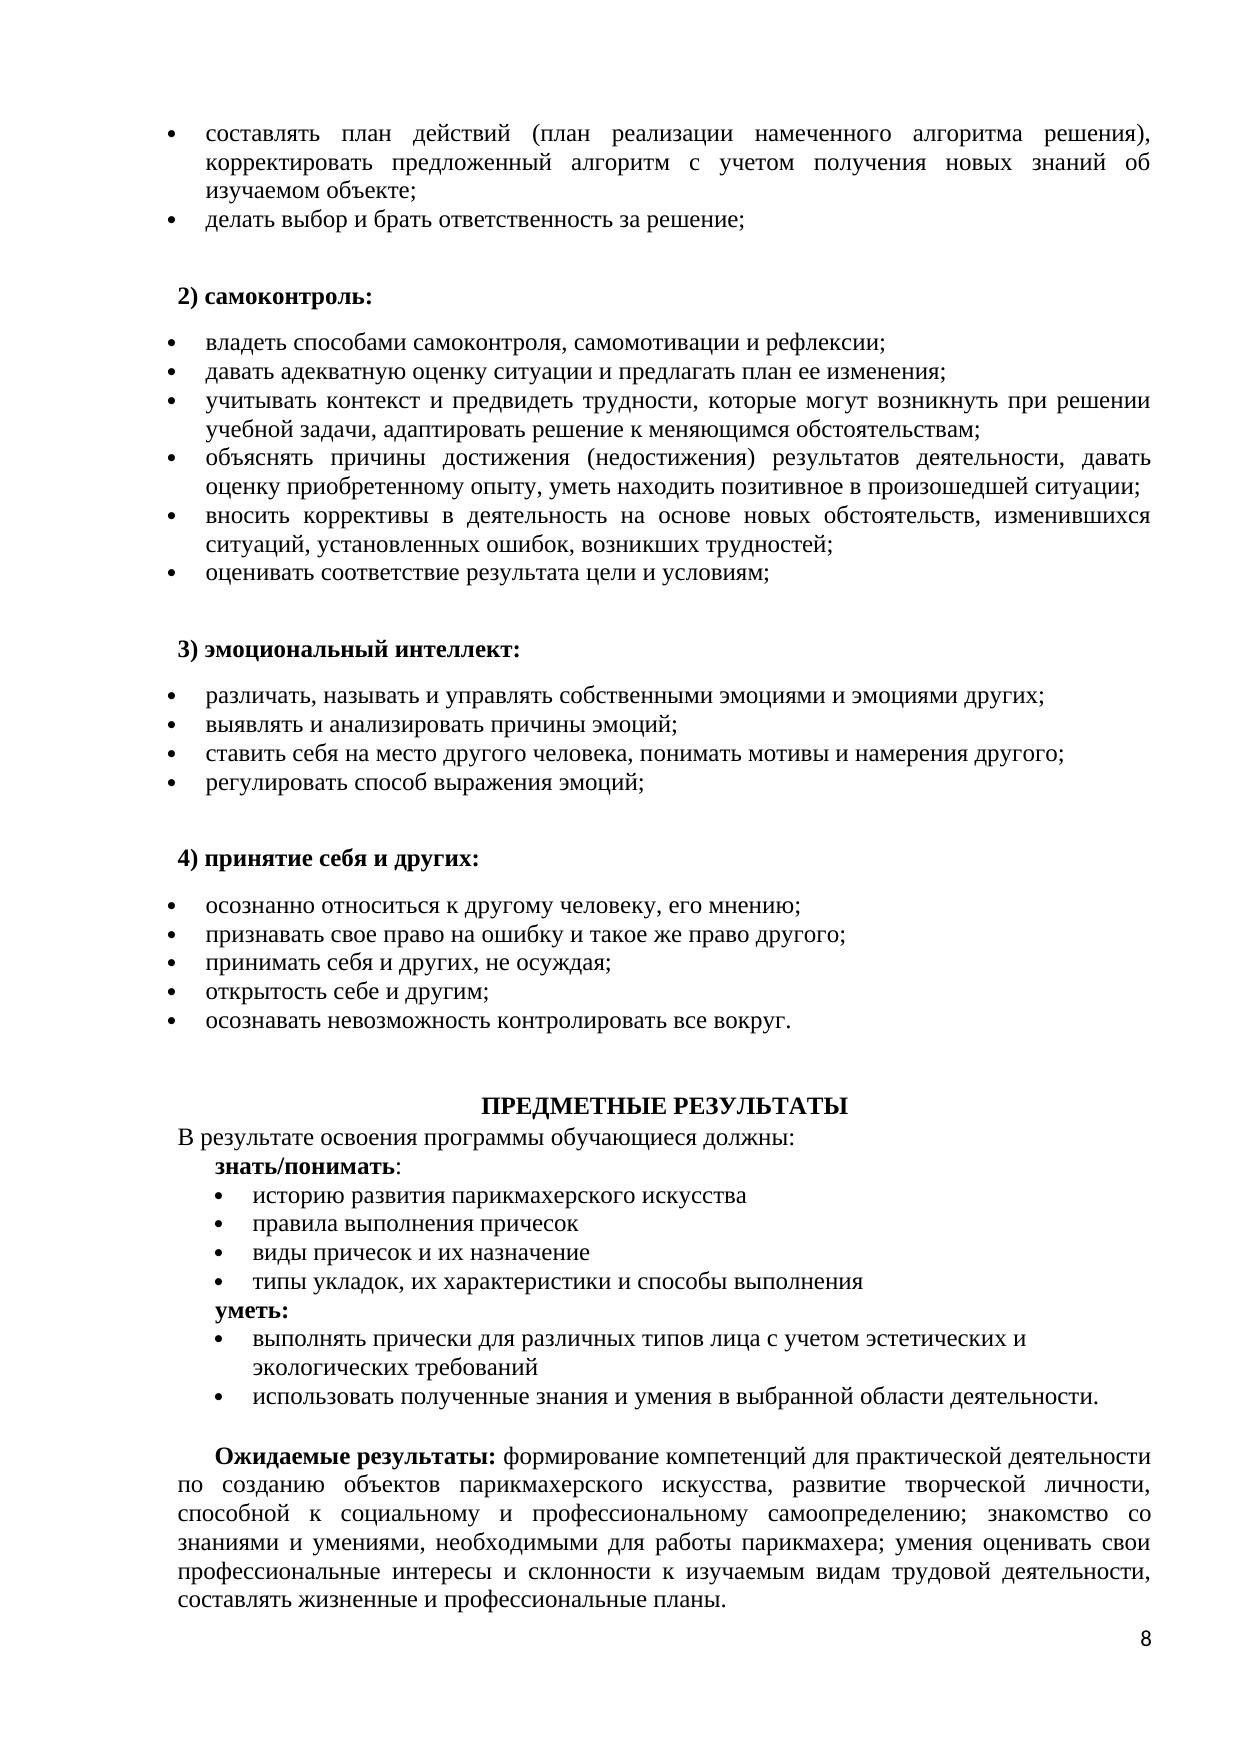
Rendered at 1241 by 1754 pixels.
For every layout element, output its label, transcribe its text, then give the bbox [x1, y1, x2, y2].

list делать выбор и брать ответственность за решение; [168, 204, 1152, 233]
text Ожидаемые результаты: формирование компетенций для практической деятельности по созданию объектов парикмахерского искусства, развитие творческой личности, способной к социальному и профессиональному самоопределению; знакомство со знаниями и умениями, необходимыми для работы парикмахера; умения оценивать свои профессиональные интересы и склонности к изучаемым видам трудовой деятельности, составлять жизненные и профессиональные планы. [177, 1441, 1152, 1470]
list выполнять прически для различных типов лица с учетом эстетических и экологических требований [215, 1323, 1152, 1381]
list осознанно относиться к другому человеку, его мнению; [168, 890, 1152, 919]
list владеть способами самоконтроля, самомотивации и рефлексии; [168, 327, 1152, 356]
list правила выполнения причесок [215, 1208, 1152, 1237]
list учитывать контекст и предвидеть трудности, которые могут возникнуть при решении учебной задачи, адаптировать решение к меняющимся обстоятельствам; [168, 385, 1152, 442]
list различать, называть и управлять собственными эмоциями и эмоциями других; [168, 681, 1152, 709]
list признавать свое право на ошибку и такое же право другого; [168, 919, 1152, 947]
list давать адекватную оценку ситуации и предлагать план ее изменения; [168, 356, 1152, 385]
list осознавать невозможность контролировать все вокруг. [168, 1005, 1152, 1034]
text 2) самоконтроль: [177, 281, 1152, 309]
list оценивать соответствие результата цели и условиям; [168, 557, 1152, 586]
list составлять план действий (план реализации намеченного алгоритма решения), корректировать предложенный алгоритм с учетом получения новых знаний об изучаемом объекте; [168, 118, 1152, 204]
list типы укладок, их характеристики и способы выполнения [215, 1266, 1152, 1295]
list открытость себе и другим; [168, 976, 1152, 1005]
text Ожидаемые результаты: формирование компетенций для практической деятельности по созданию объектов парикмахерского искусства, развитие творческой личности, способной к социальному и профессиональному самоопределению; знакомство со знаниями и умениями, необходимыми для работы парикмахера; умения оценивать свои профессиональные интересы и склонности к изучаемым видам трудовой деятельности, составлять жизненные и профессиональные планы. [177, 1498, 1152, 1613]
list принимать себя и других, не осуждая; [168, 947, 1152, 976]
list историю развития парикмахерского искусства [215, 1180, 1152, 1208]
text 3) эмоциональный интеллект: [177, 634, 1152, 663]
list регулировать способ выражения эмоций; [168, 767, 1152, 796]
text ПРЕДМЕТНЫЕ РЕЗУЛЬТАТЫ [177, 1091, 1152, 1120]
text уметь: [215, 1295, 1152, 1323]
text знать/понимать: [215, 1151, 1152, 1180]
list вносить коррективы в деятельность на основе новых обстоятельств, изменившихся ситуаций, установленных ошибок, возникших трудностей; [168, 500, 1152, 557]
text 4) принятие себя и других: [177, 843, 1152, 872]
list виды причесок и их назначение [215, 1237, 1152, 1266]
list объяснять причины достижения (недостижения) результатов деятельности, давать оценку приобретенному опыту, уметь находить позитивное в произошедшей ситуации; [168, 442, 1152, 500]
list ставить себя на место другого человека, понимать мотивы и намерения другого; [168, 738, 1152, 767]
list выявлять и анализировать причины эмоций; [168, 709, 1152, 738]
text В результате освоения программы обучающиеся должны: [177, 1122, 1152, 1151]
list использовать полученные знания и умения в выбранной области деятельности. [215, 1381, 1152, 1410]
